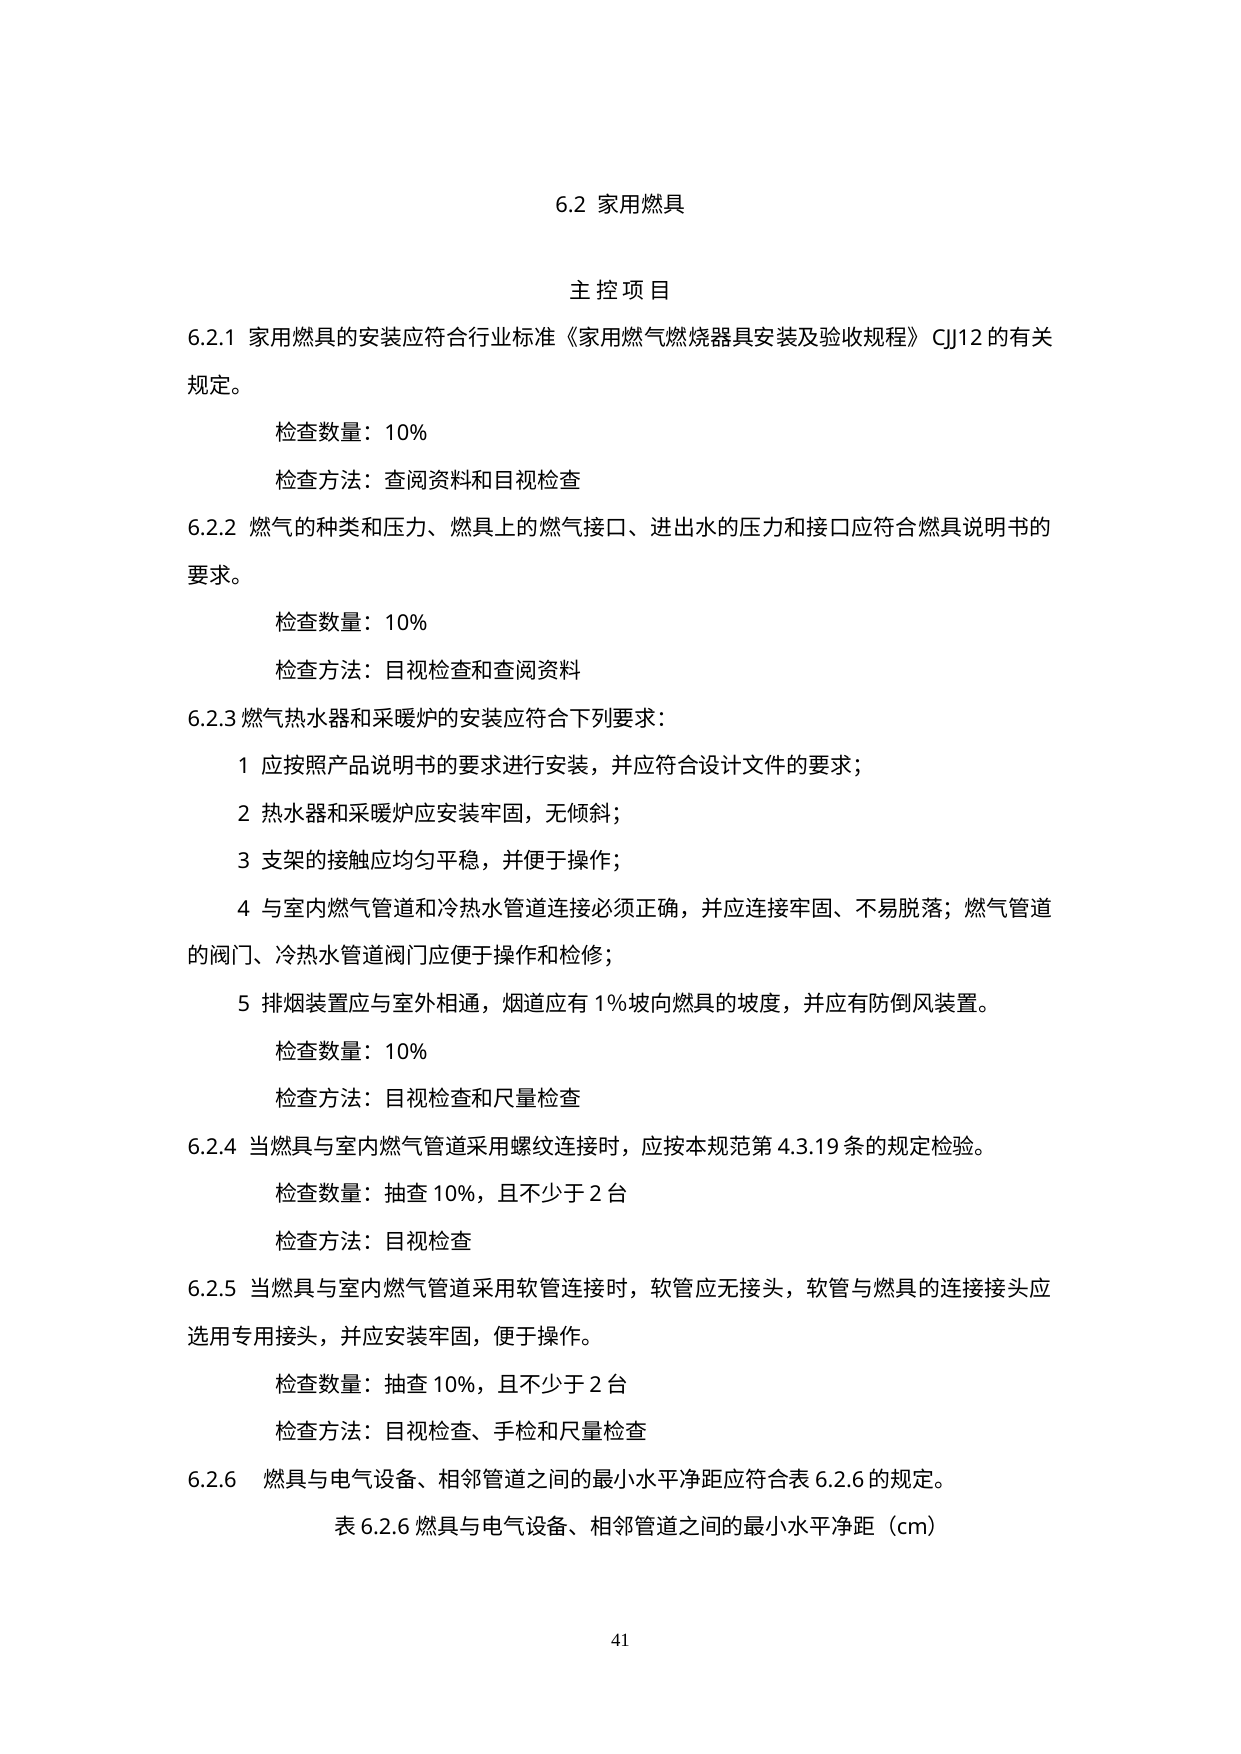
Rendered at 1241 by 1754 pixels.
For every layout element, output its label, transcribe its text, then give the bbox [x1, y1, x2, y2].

text 检查方法：目视检查 [187, 1224, 1053, 1256]
text 检查方法：目视检查和查阅资料 [187, 653, 1053, 685]
text 检查方法：目视检查和尺量检查 [187, 1081, 1053, 1113]
text 6.2.3燃气热水器和采暖炉的安装应符合下列要求： [187, 701, 1053, 732]
text 6.2.2 燃气的种类和压力、燃具上的燃气接口、进出水的压力和接口应符合燃具说明书的要求。 [187, 510, 1053, 589]
text 5 排烟装置应与室外相通，烟道应有1％坡向燃具的坡度，并应有防倒风装置。 [237, 986, 1053, 1018]
text 2 热水器和采暖炉应安装牢固，无倾斜； [237, 796, 1053, 827]
text 表6.2.6 燃具与电气设备、相邻管道之间的最小水平净距（cm） [187, 1509, 1053, 1541]
text 6.2.1 家用燃具的安装应符合行业标准《家用燃气燃烧器具安装及验收规程》CJJ12的有关规定。 [187, 320, 1053, 399]
text 4 与室内燃气管道和冷热水管道连接必须正确，并应连接牢固、不易脱落；燃气管道的阀门、冷热水管道阀门应便于操作和检修； [187, 891, 1053, 970]
list 燃具与电气设备、相邻管道之间的最小水平净距应符合表6.2.6的规定。 [187, 1462, 1053, 1493]
text 检查数量：10% [187, 415, 1053, 447]
text 检查数量：10% [187, 605, 1053, 637]
text 6.2.5 当燃具与室内燃气管道采用软管连接时，软管应无接头，软管与燃具的连接接头应选用专用接头，并应安装牢固，便于操作。 [187, 1271, 1053, 1351]
text 检查数量：抽查10%，且不少于2台 [187, 1367, 1053, 1398]
text 6.2.4 当燃具与室内燃气管道采用螺纹连接时，应按本规范第4.3.19条的规定检验。 [187, 1129, 1053, 1161]
text 1 应按照产品说明书的要求进行安装，并应符合设计文件的要求； [237, 748, 1053, 780]
text 检查方法：查阅资料和目视检查 [187, 463, 1053, 494]
text 检查数量：10% [187, 1034, 1053, 1065]
text 检查数量：抽查10%，且不少于2台 [187, 1176, 1053, 1208]
text 主 控 项 目 [187, 273, 1053, 304]
text 3 支架的接触应均匀平稳，并便于操作； [237, 843, 1053, 875]
text 检查方法：目视检查、手检和尺量检查 [187, 1414, 1053, 1446]
subtitle 6.2 家用燃具 [187, 187, 1053, 219]
